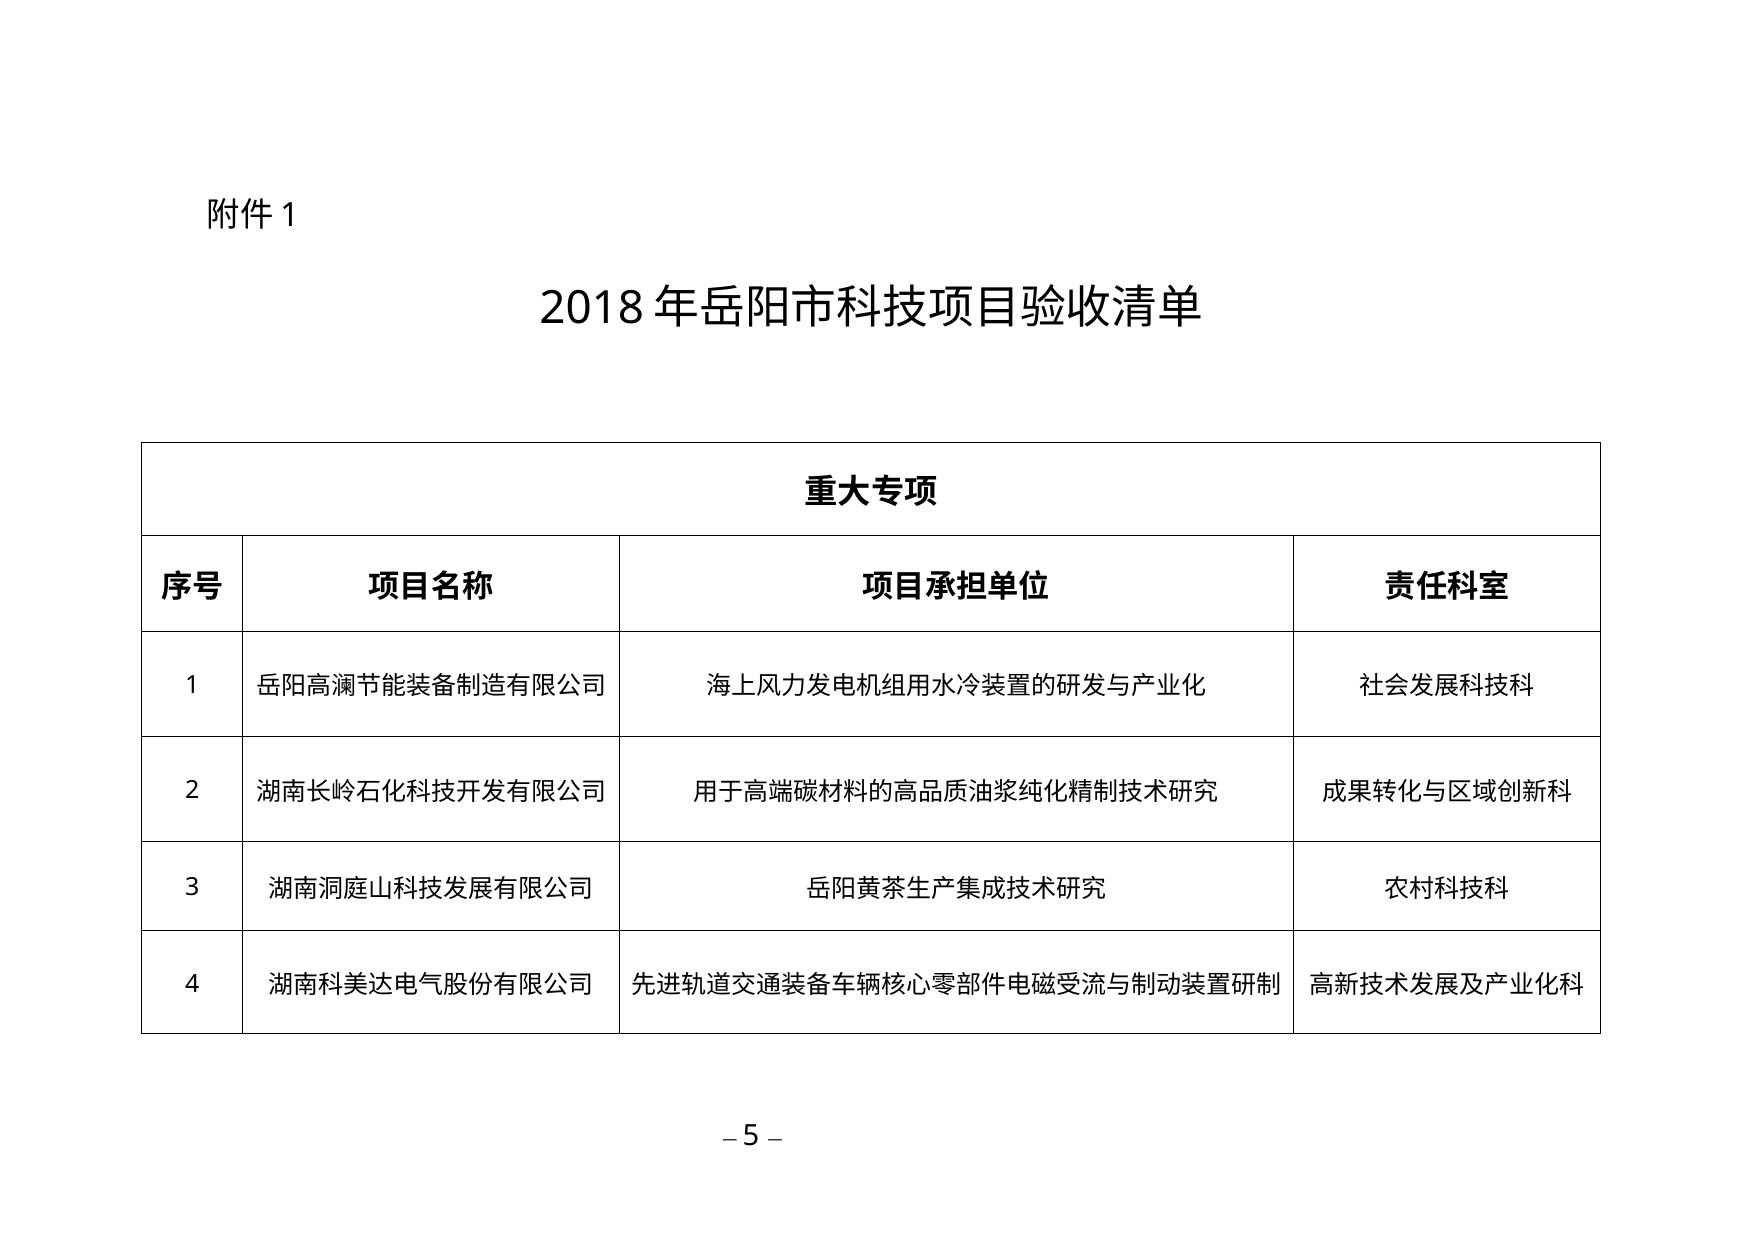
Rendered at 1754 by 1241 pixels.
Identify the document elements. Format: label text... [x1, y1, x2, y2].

table_cell 3 [142, 842, 242, 930]
table_cell 项目名称 [243, 536, 619, 631]
table_header 重大专项 [142, 443, 1600, 535]
table_cell 2 [142, 737, 242, 841]
table_cell 社会发展科技科 [1294, 632, 1600, 736]
table_cell 湖南洞庭山科技发展有限公司 [243, 842, 619, 930]
table_cell 1 [142, 632, 242, 736]
table_cell 用于高端碳材料的高品质油浆纯化精制技术研究 [620, 737, 1293, 841]
table_cell 成果转化与区域创新科 [1294, 737, 1600, 841]
table_cell 先进轨道交通装备车辆核心零部件电磁受流与制动装置研制 [620, 931, 1293, 1033]
text 附件1 [207, 166, 1535, 258]
table_cell 湖南科美达电气股份有限公司 [243, 931, 619, 1033]
table_cell 湖南长岭石化科技开发有限公司 [243, 737, 619, 841]
table_cell 农村科技科 [1294, 842, 1600, 930]
table_cell 岳阳黄茶生产集成技术研究 [620, 842, 1293, 930]
table_cell 责任科室 [1294, 536, 1600, 631]
table_cell 岳阳高澜节能装备制造有限公司 [243, 632, 619, 736]
table_cell 4 [142, 931, 242, 1033]
table_cell 高新技术发展及产业化科 [1294, 931, 1600, 1033]
table_cell 项目承担单位 [620, 536, 1293, 631]
table_cell 序号 [142, 536, 242, 631]
table_cell 海上风力发电机组用水冷装置的研发与产业化 [620, 632, 1293, 736]
text 2018年岳阳市科技项目验收清单 [207, 258, 1535, 350]
